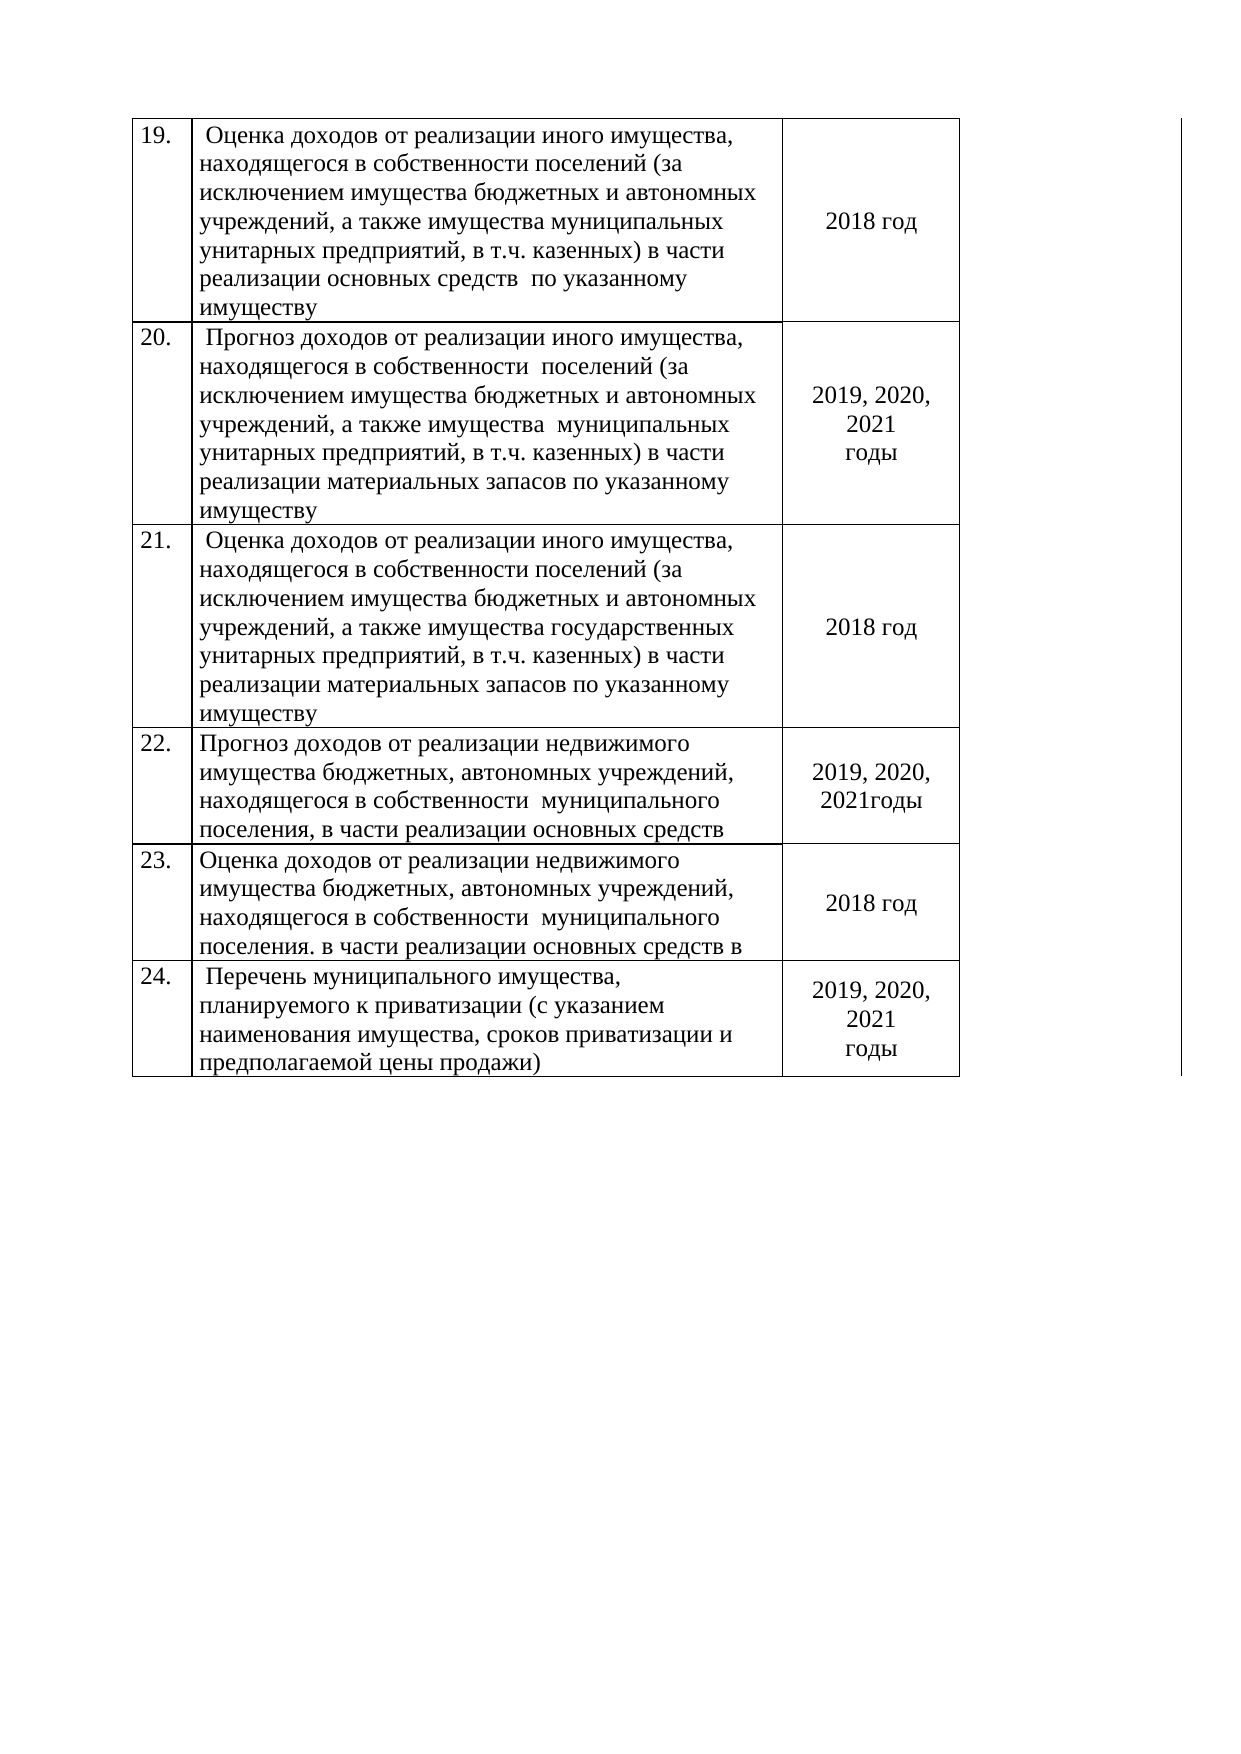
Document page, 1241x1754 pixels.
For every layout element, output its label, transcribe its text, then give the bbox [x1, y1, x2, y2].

table_cell 2018 год [783, 525, 959, 727]
table_cell 2019, 2020, 2021 годы [783, 961, 959, 1076]
table_cell 24. [133, 961, 191, 1076]
table_cell 21. [133, 525, 191, 727]
table_cell 2019, 2020, 2021годы [783, 728, 959, 843]
table_cell Прогноз доходов от реализации недвижимого имущества бюджетных, автономных учреждений, находящегося в собственности муниципального поселения, в части реализации основных средств [193, 728, 782, 843]
table_cell 22. [133, 728, 191, 843]
table_cell 2018 год [783, 119, 959, 321]
table_cell Перечень муниципального имущества, планируемого к приватизации (с указанием наименования имущества, сроков приватизации и предполагаемой цены продажи) [193, 961, 782, 1076]
table_cell Оценка доходов от реализации недвижимого имущества бюджетных, автономных учреждений, находящегося в собственности муниципального поселения. в части реализации основных средств в [193, 845, 782, 960]
table_cell 2019, 2020, 2021 годы [783, 322, 959, 524]
table_cell Прогноз доходов от реализации иного имущества, находящегося в собственности поселений (за исключением имущества бюджетных и автономных учреждений, а также имущества муниципальных унитарных предприятий, в т.ч. казенных) в части реализации материальных запасов по указанному имуществу [193, 323, 782, 524]
table_cell 19. [133, 119, 191, 321]
table_cell 2018 год [783, 844, 959, 960]
table_cell Оценка доходов от реализации иного имущества, находящегося в собственности поселений (за исключением имущества бюджетных и автономных учреждений, а также имущества государственных унитарных предприятий, в т.ч. казенных) в части реализации материальных запасов по указанному имуществу [193, 525, 782, 727]
table_cell 23. [133, 845, 191, 960]
table_cell 20. [133, 323, 191, 524]
table_cell Оценка доходов от реализации иного имущества, находящегося в собственности поселений (за исключением имущества бюджетных и автономных учреждений, а также имущества муниципальных унитарных предприятий, в т.ч. казенных) в части реализации основных средств по указанному имуществу [193, 119, 782, 321]
